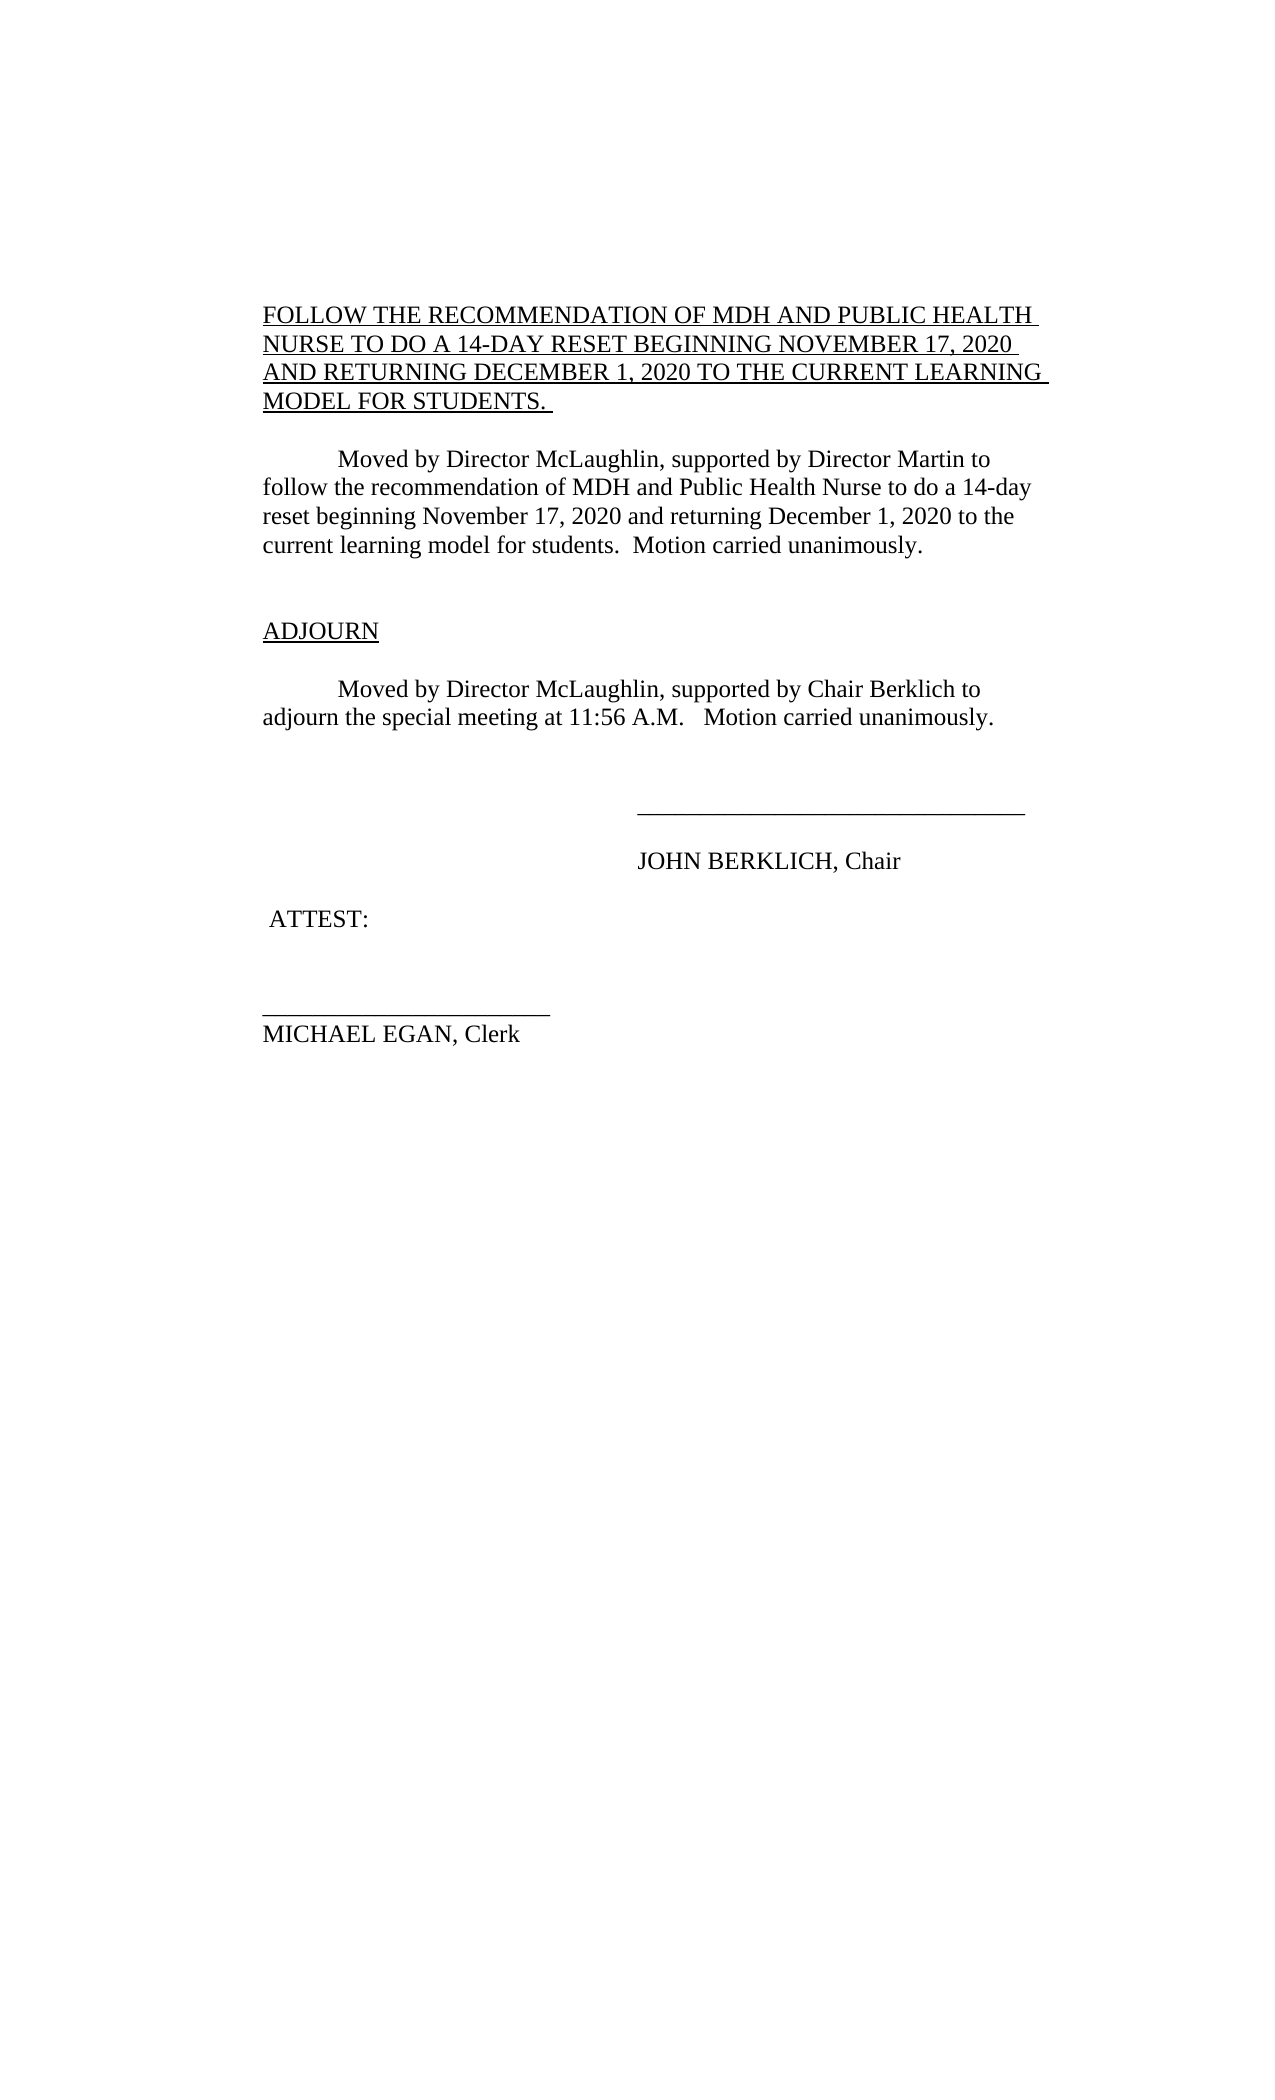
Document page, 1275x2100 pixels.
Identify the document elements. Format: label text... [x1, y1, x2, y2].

text ATTEST: [262, 904, 1050, 932]
text _______________________ [262, 990, 1050, 1019]
text Moved by Director McLaughlin, supported by Director Martin to follow the recommendation of MDH and Public Health Nurse to do a 14-day reset beginning November 17, 2020 and returning December 1, 2020 to the current learning model for students. Motion carried unanimously. [262, 444, 1050, 559]
text Moved by Director McLaughlin, supported by Chair Berklich to adjourn the special meeting at 11:56 A.M. Motion carried unanimously. [262, 674, 1050, 731]
text _______________________________ [262, 789, 1050, 817]
text JOHN BERKLICH, Chair [262, 846, 1050, 875]
text MICHAEL EGAN, Clerk [262, 1019, 1050, 1047]
text FOLLOW THE RECOMMENDATION OF MDH AND PUBLIC HEALTH NURSE TO DO A 14-DAY RESET BEGINNING NOVEMBER 17, 2020 AND RETURNING DECEMBER 1, 2020 TO THE CURRENT LEARNING MODEL FOR STUDENTS. [262, 300, 1050, 415]
text ADJOURN [262, 616, 1050, 645]
